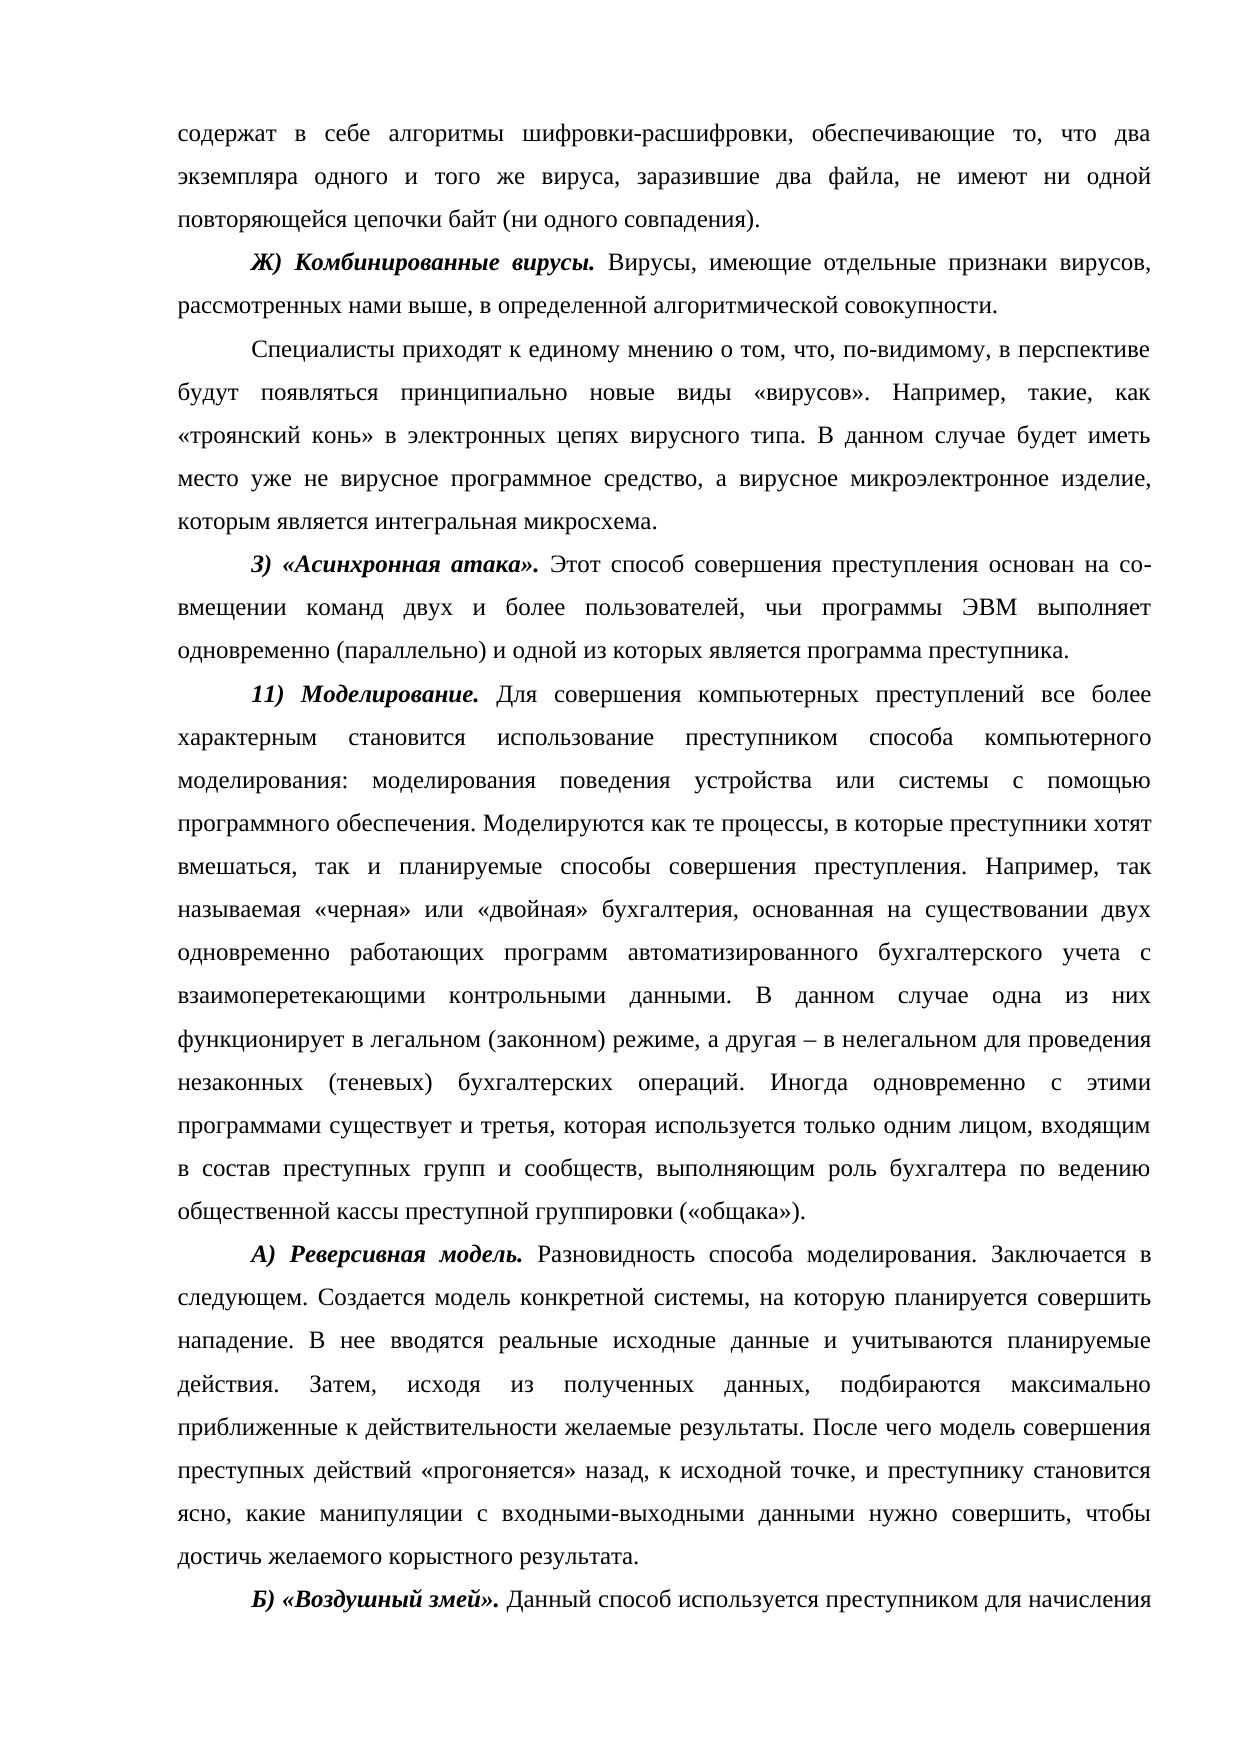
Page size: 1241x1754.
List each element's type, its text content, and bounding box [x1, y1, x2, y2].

text 11) Моделирование. Для совершения компьютерных преступлений все более характерным становится использование преступником способа компьютерного моделирования: моделирования поведения устройства или системы с помощью программного обеспечения. Моделируются как те процессы, в которые преступники хотят вмешаться, так и планируемые способы совершения преступления. Например, так называемая «черная» или «двойная» бухгалтерия, основанная на существовании двух одновременно работающих программ автоматизированного бухгалтерского учета с взаимоперетекающими контрольными данными. В данном случае одна из них функционирует в легальном (законном) режиме, а другая – в нелегальном для проведения незаконных (теневых) бухгалтерских операций. Иногда одновременно с этими программами существует и третья, которая используется только одним лицом, входящим в состав преступных групп и сообществ, выполняющим роль бухгалтера по ведению общественной кассы преступной группировки («общака»). [177, 679, 1152, 1225]
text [177, 118, 1152, 233]
text А) Реверсивная модель. Разновидность способа моделирования. Заключается в следующем. Создается модель конкретной системы, на которую планируется совершить нападение. В нее вводятся реальные исходные данные и учитываются планируемые действия. Затем, исходя из полученных данных, подбираются максимально приближенные к действительности желаемые результаты. После чего модель совершения преступных действий «прогоняется» назад, к исходной точке, и преступнику становится ясно, какие манипуляции с входными-выходными данными нужно совершить, чтобы достичь желаемого корыстного результата. [177, 1239, 1152, 1570]
text З) «Асинхронная атака». Этот способ совершения преступления основан на совмещении команд двух и более пользователей, чьи программы ЭВМ выполняет одновременно (параллельно) и одной из которых является программа преступника. [177, 549, 1152, 664]
text Ж) Комбинированные вирусы. Вирусы, имеющие отдельные признаки вирусов, рассмотренных нами выше, в определенной алгоритмической совокупности. [177, 247, 1152, 319]
text Специалисты приходят к единому мнению о том, что, по-видимому, в перспективе будут появляться принципиально новые виды «вирусов». Например, такие, как «троянский конь» в электронных цепях вирусного типа. В данном случае будет иметь место уже не вирусное программное средство, а вирусное микроэлектронное изделие, которым является интегральная микросхема. [177, 334, 1152, 535]
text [177, 1584, 1152, 1613]
